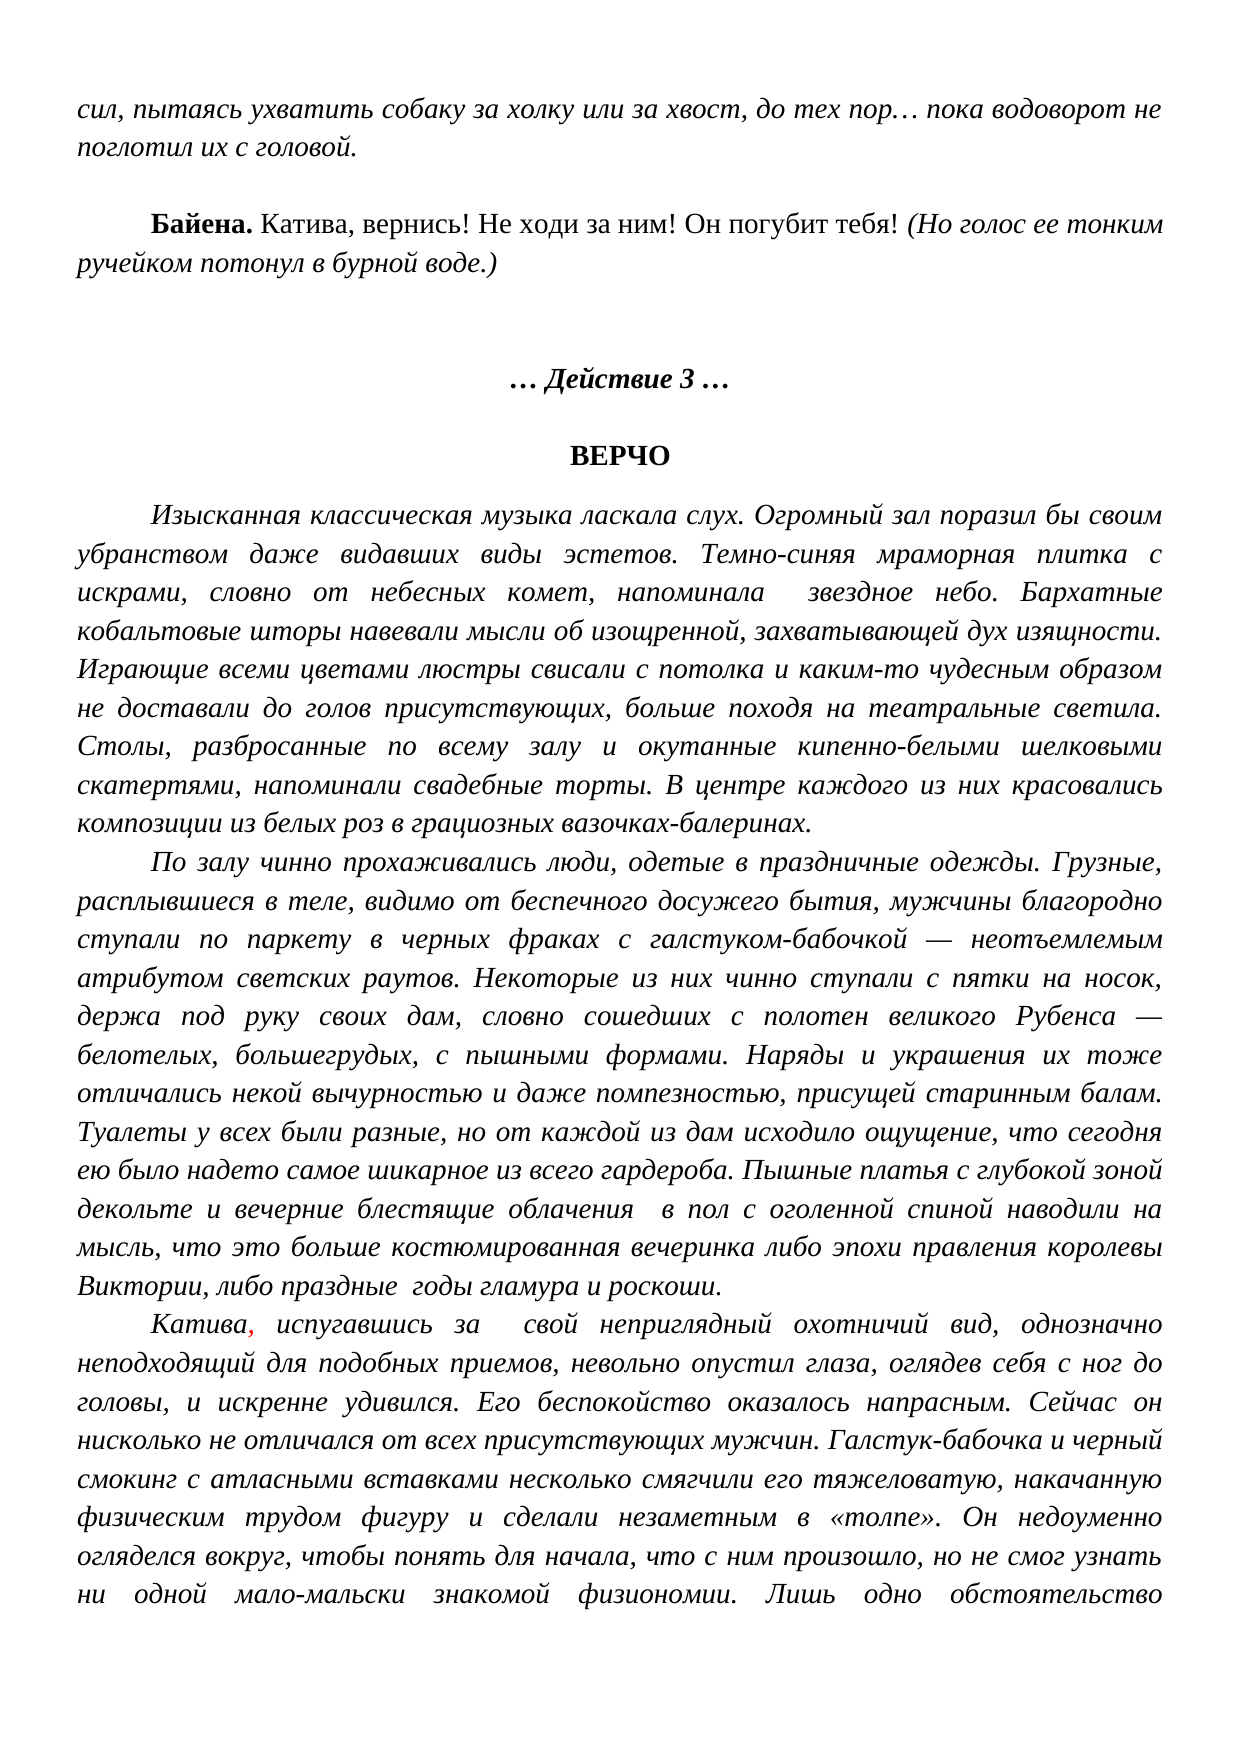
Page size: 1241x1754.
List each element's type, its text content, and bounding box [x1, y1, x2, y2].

text Изысканная классическая музыка ласкала слух. Огромный зал поразил бы своим убранством даже видавших виды эстетов. Темно-синяя мраморная плитка с искрами, словно от небесных комет, напоминала звездное небо. Бархатные кобальтовые шторы навевали мысли об изощренной, захватывающей дух изящности. Играющие всеми цветами люстры свисали с потолка и каким-то чудесным образом не доставали до голов присутствующих, больше походя на театральные светила. Столы, разбросанные по всему залу и окутанные кипенно-белыми шелковыми скатертями, напоминали свадебные торты. В центре каждого из них красовались композиции из белых роз в грациозных вазочках-балеринах. [77, 497, 1163, 839]
text ВЕРЧО [77, 438, 1163, 471]
text По залу чинно прохаживались люди, одетые в праздничные одежды. Грузные, расплывшиеся в теле, видимо от беспечного досужего бытия, мужчины благородно ступали по паркету в черных фраках с галстуком-бабочкой — неотъемлемым атрибутом светских раутов. Некоторые из них чинно ступали с пятки на носок, держа под руку своих дам, словно сошедших с полотен великого Рубенса — белотелых, большегрудых, с пышными формами. Наряды и украшения их тоже отличались некой вычурностью и даже помпезностью, присущей старинным балам. Туалеты у всех были разные, но от каждой из дам исходило ощущение, что сегодня ею было надето самое шикарное из всего гардероба. Пышные платья с глубокой зоной декольте и вечерние блестящие облачения в пол с оголенной спиной наводили на мысль, что это больше костюмированная вечеринка либо эпохи правления королевы Виктории, либо праздные годы гламура и роскоши. [77, 844, 1163, 1302]
text Байена. Катива, вернись! Не ходи за ним! Он погубит тебя! (Но голос ее тонким ручейком потонул в бурной воде.) [77, 207, 1163, 279]
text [77, 91, 1163, 163]
text … Действие 3 … [77, 361, 1163, 394]
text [77, 1307, 1163, 1610]
